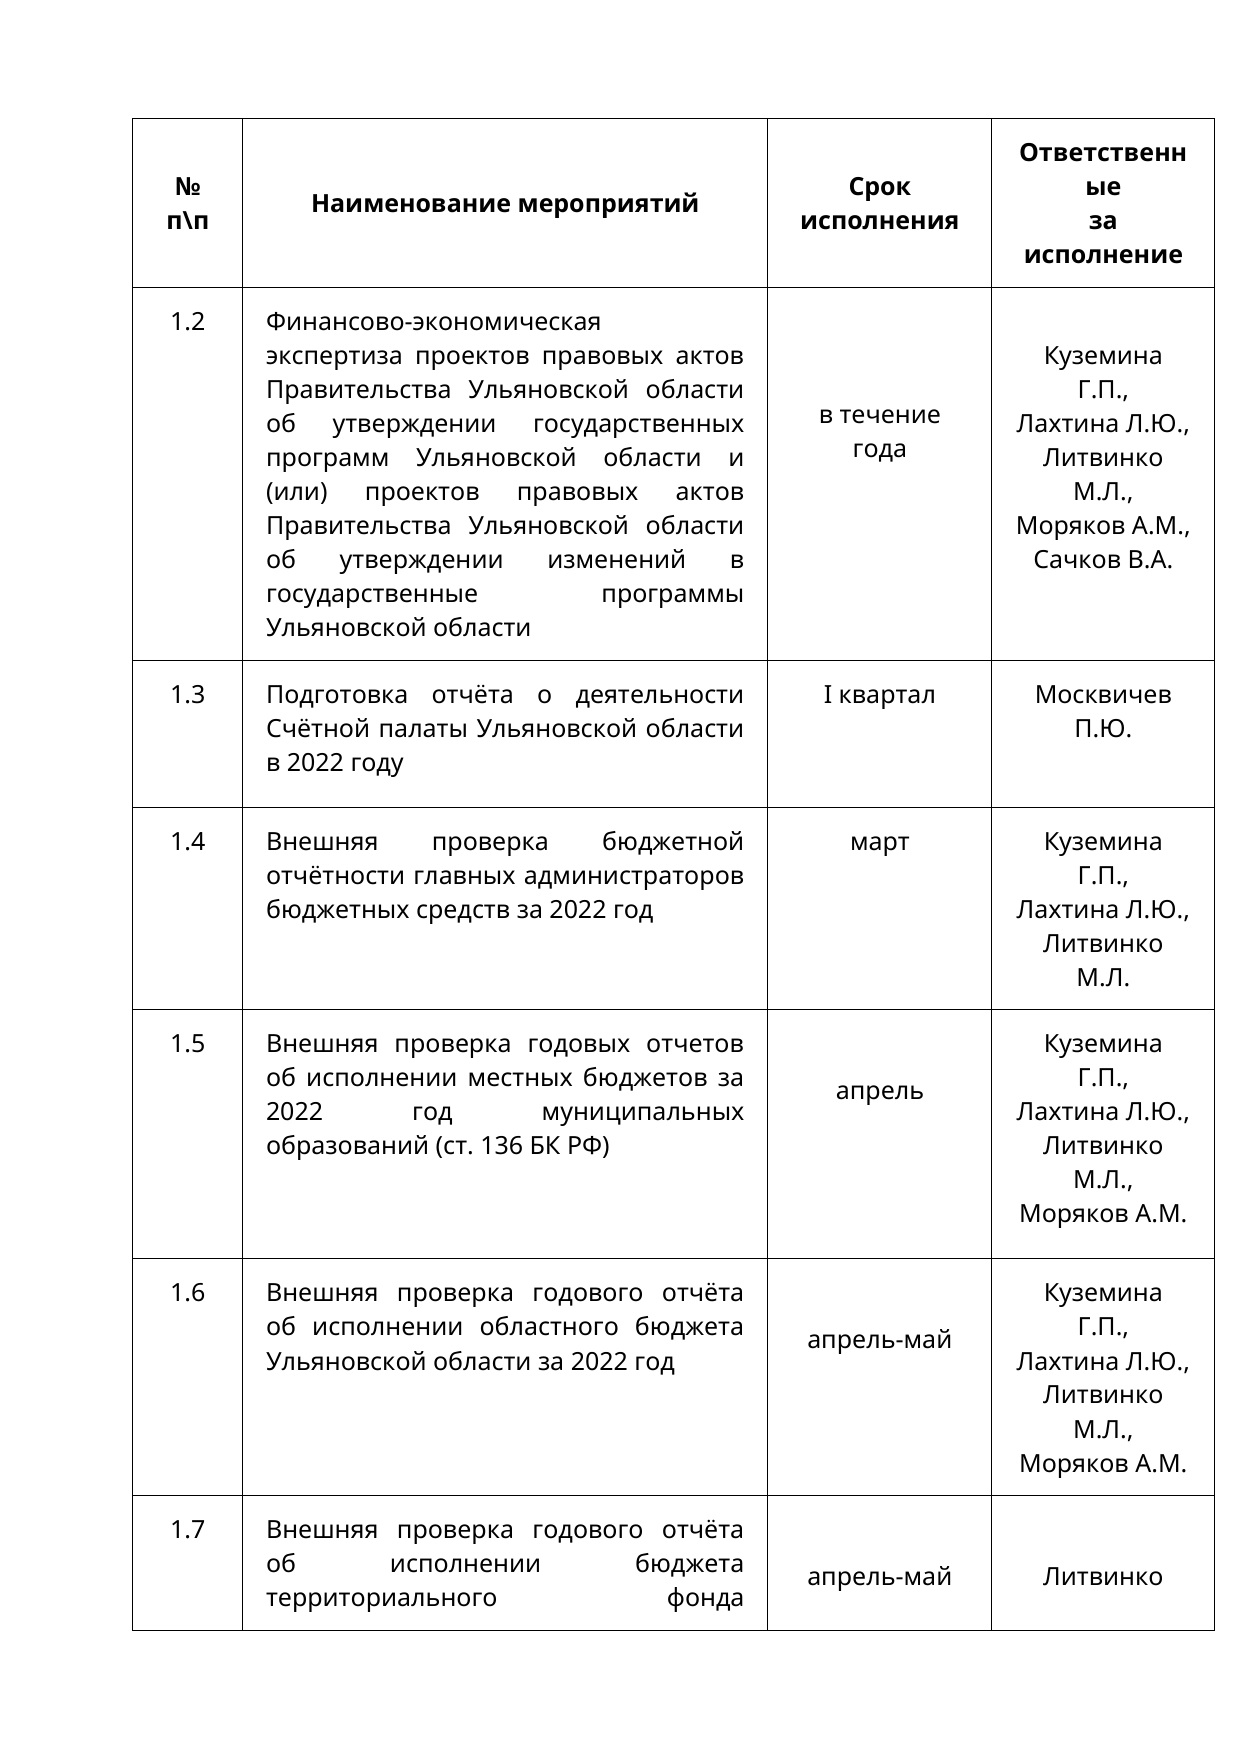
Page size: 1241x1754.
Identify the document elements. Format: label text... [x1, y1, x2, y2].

table_cell апрель-май [768, 1259, 991, 1495]
table_cell 1.7 [133, 1496, 242, 1629]
table_cell 1.2 [133, 288, 242, 659]
table_cell март [768, 808, 991, 1009]
table_cell Куземина Г.П., Лахтина Л.Ю., Литвинко М.Л., Моряков А.М. [992, 1259, 1214, 1495]
table_cell Внешняя проверка бюджетной отчётности главных администраторов бюджетных средств за 2022 год [243, 808, 767, 1009]
table_cell Куземина Г.П., Лахтина Л.Ю., Литвинко М.Л. [992, 808, 1214, 1009]
table_header Ответственные за исполнение [992, 119, 1214, 287]
table_header № п\п [133, 119, 242, 287]
table_header Наименование мероприятий [243, 119, 767, 287]
table_cell Куземина Г.П., Лахтина Л.Ю., Литвинко М.Л., Моряков А.М. [992, 1010, 1214, 1258]
table_cell Москвичев П.Ю. [992, 661, 1214, 807]
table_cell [992, 288, 1214, 659]
table_cell 1.4 [133, 808, 242, 1009]
table_cell 1.3 [133, 661, 242, 807]
table_cell Литвинко М.Л. [992, 1496, 1214, 1629]
table_cell I квартал [768, 661, 991, 807]
table_header Срок исполнения [768, 119, 991, 287]
table_cell апрель [768, 1010, 991, 1258]
table_cell Внешняя проверка годовых отчетов об исполнении местных бюджетов за 2022 год муниципальных образований (ст. 136 БК РФ) [243, 1010, 767, 1258]
table_cell апрель-май [768, 1496, 991, 1629]
table_cell в течение года [768, 288, 991, 659]
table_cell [243, 1496, 767, 1629]
table_cell 1.5 [133, 1010, 242, 1258]
table_cell Финансово-экономическая экспертиза проектов правовых актов Правительства Ульяновской области об утверждении государственных программ Ульяновской области и (или) проектов правовых актов Правительства Ульяновской области об утверждении изменений в государственные программы Ульяновской области [243, 288, 767, 659]
table_cell Внешняя проверка годового отчёта об исполнении областного бюджета Ульяновской области за 2022 год [243, 1259, 767, 1495]
table_cell Подготовка отчёта о деятельности Счётной палаты Ульяновской области в 2022 году [243, 661, 767, 807]
table_cell 1.6 [133, 1259, 242, 1495]
